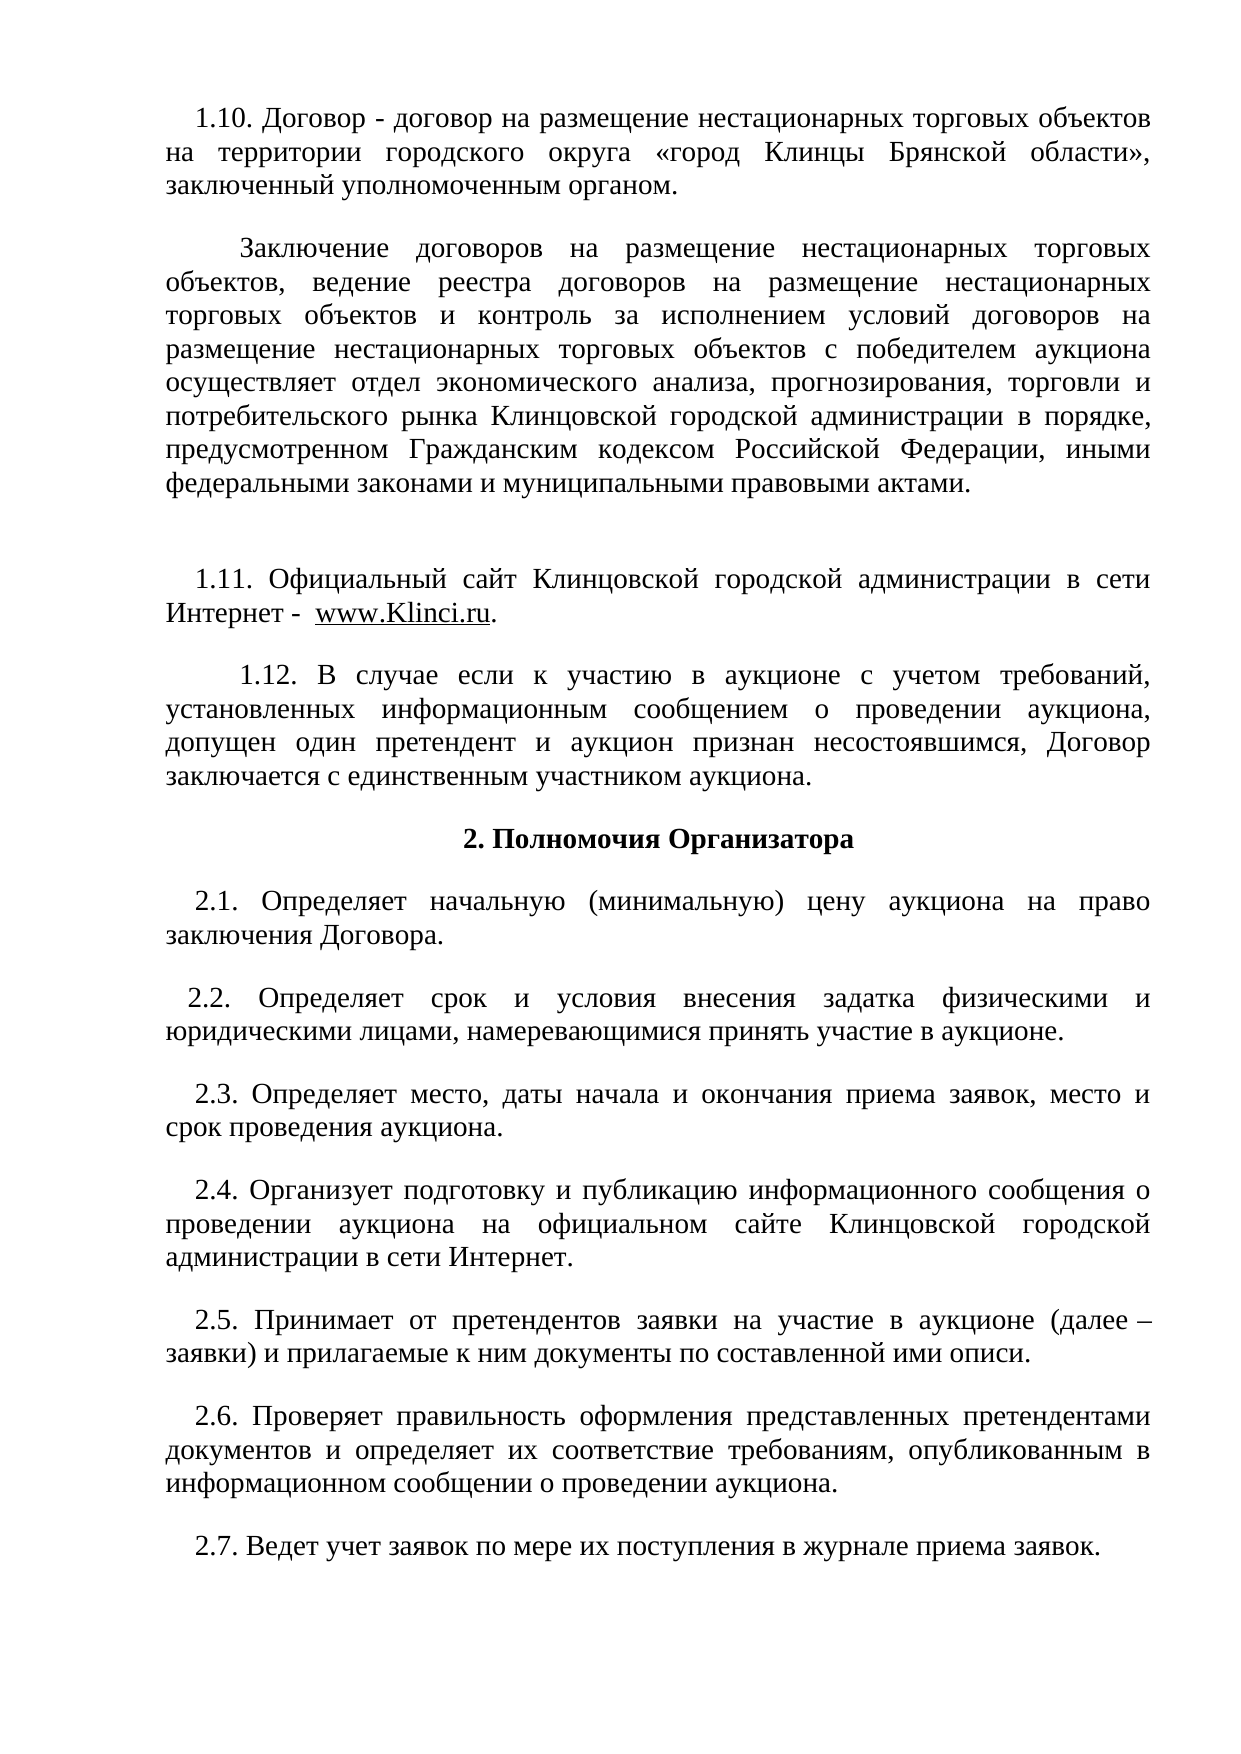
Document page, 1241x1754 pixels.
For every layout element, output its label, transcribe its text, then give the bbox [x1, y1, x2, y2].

text Заключение договоров на размещение нестационарных торговых объектов, ведение реестра договоров на размещение нестационарных торговых объектов и контроль за исполнением условий договоров на размещение нестационарных торговых объектов с победителем аукциона осуществляет отдел экономического анализа, прогнозирования, торговли и потребительского рынка Клинцовской городской администрации в порядке, предусмотренном Гражданским кодексом Российской Федерации, иными федеральными законами и муниципальными правовыми актами. [165, 230, 1152, 498]
text 1.12. В случае если к участию в аукционе с учетом требований, установленных информационным сообщением о проведении аукциона, допущен один претендент и аукцион признан несостоявшимся, Договор заключается с единственным участником аукциона. [165, 657, 1152, 792]
text 1.10. Договор - договор на размещение нестационарных торговых объектов на территории городского округа «город Клинцы Брянской области», заключенный уполномоченным органом. [165, 100, 1152, 201]
text 2.2. Определяет срок и условия внесения задатка физическими и юридическими лицами, намеревающимися принять участие в аукционе. [165, 980, 1152, 1047]
text 2.3. Определяет место, даты начала и окончания приема заявок, место и срок проведения аукциона. [165, 1076, 1152, 1143]
text 2.7. Ведет учет заявок по мере их поступления в журнале приема заявок. [165, 1528, 1152, 1562]
text 2.6. Проверяет правильность оформления представленных претендентами документов и определяет их соответствие требованиям, опубликованным в информационном сообщении о проведении аукциона. [165, 1398, 1152, 1499]
text 1.11. Официальный сайт Клинцовской городской администрации в сети Интернет - www.Klinci.ru. [165, 561, 1152, 628]
text 2.1. Определяет начальную (минимальную) цену аукциона на право заключения Договора. [165, 883, 1152, 951]
text 2.4. Организует подготовку и публикацию информационного сообщения о проведении аукциона на официальном сайте Клинцовской городской администрации в сети Интернет. [165, 1172, 1152, 1273]
text 2.5. Принимает от претендентов заявки на участие в аукционе (далее – заявки) и прилагаемые к ним документы по составленной ими описи. [165, 1302, 1152, 1369]
text 2. Полномочия Организатора [165, 821, 1152, 854]
